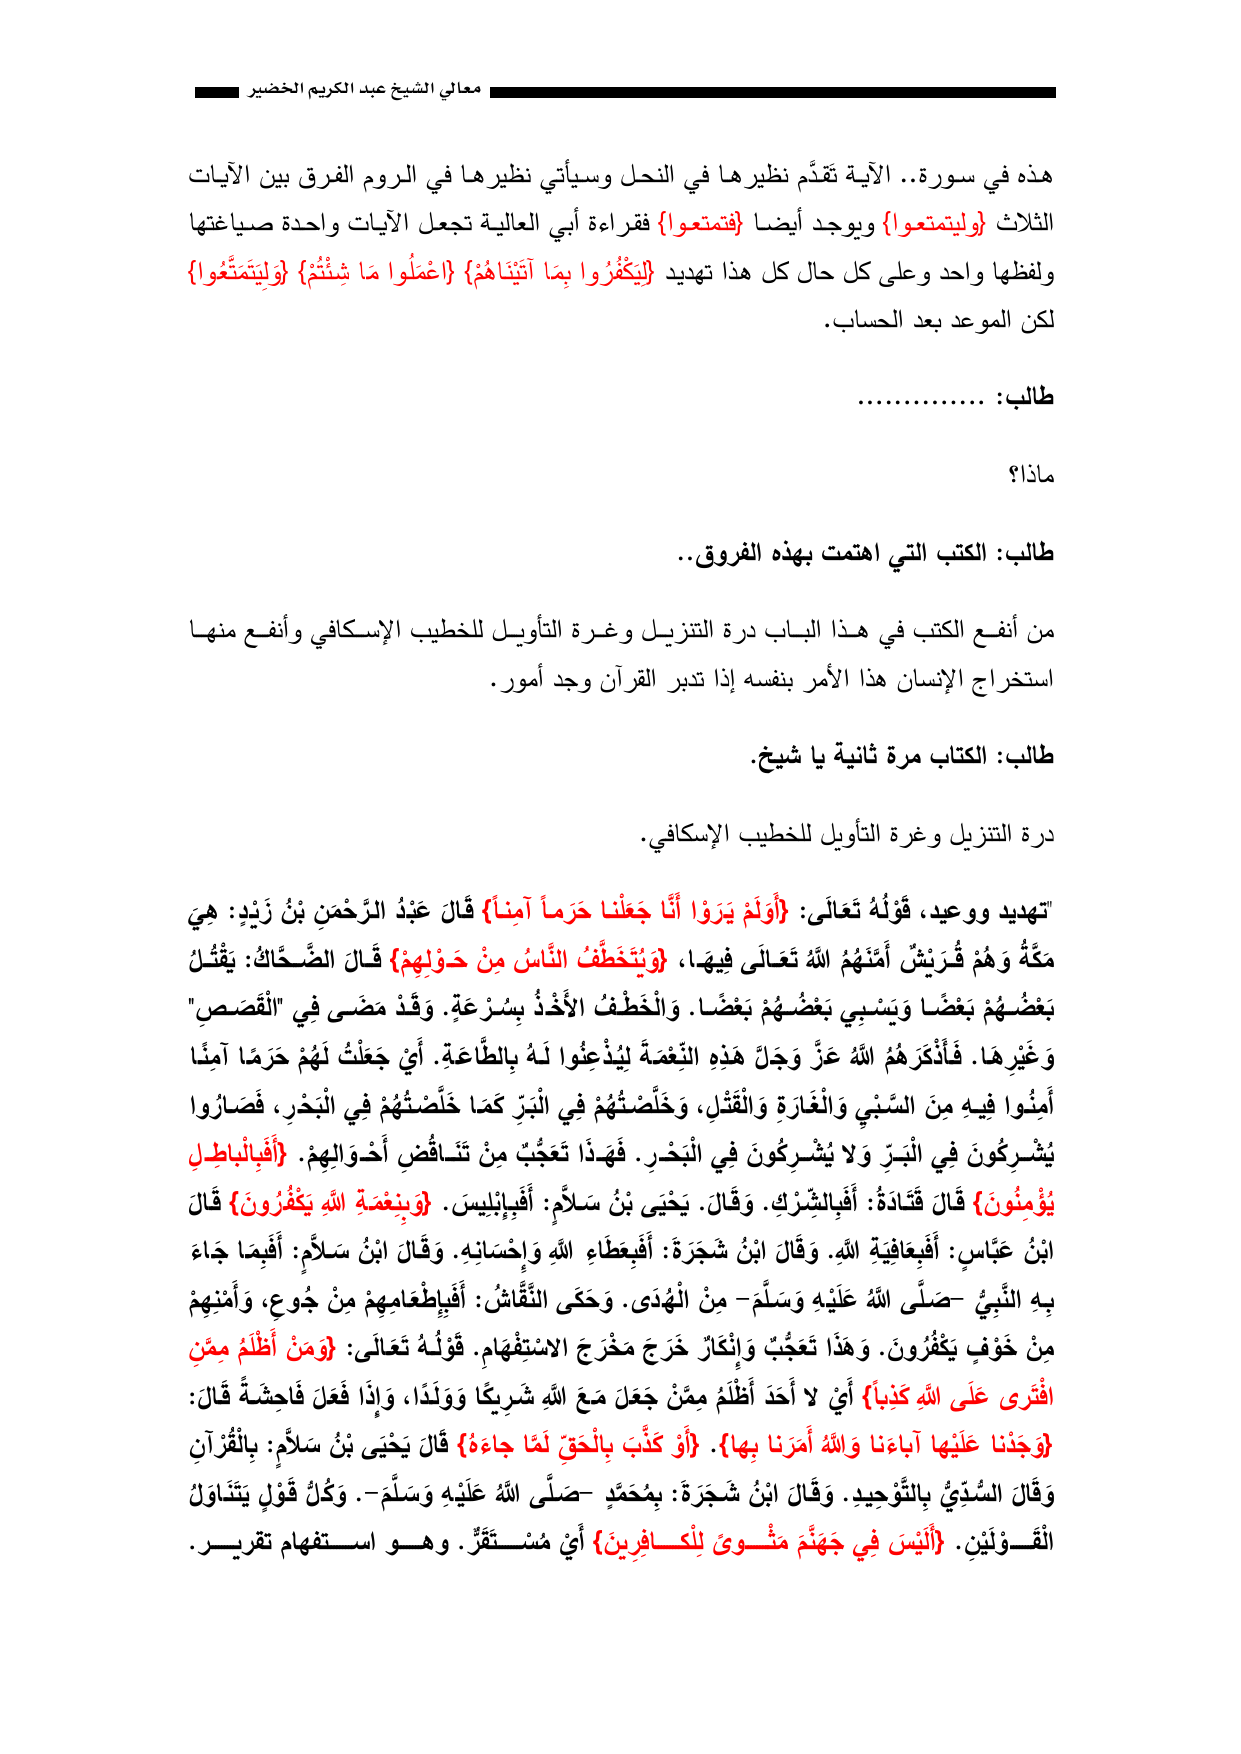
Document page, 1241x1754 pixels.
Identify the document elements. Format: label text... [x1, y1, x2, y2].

text طالب: الكتاب مرة ثانية يا شيخ. [187, 731, 1053, 780]
text طالب: الكتب التي اهتمت بهذه الفروق.. [187, 528, 1053, 576]
text درة التنزيل وغرة التأويل للخطيب الإسكافي. [187, 809, 1053, 857]
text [187, 886, 1053, 1566]
text طالب: .............. [187, 372, 1053, 421]
text هذه في سورة.. الآية تَقدَّم نظيرها في النحل وسيأتي نظيرها في الروم الفرق بين الآيات الثلاث {وليتمتعوا} ويوجد أيضا {فتمتعوا} فقراءة أبي العالية تجعل الآيات واحدة صياغتها ولفظها واحد وعلى كل حال كل هذا تهديد {لِيَكْفُرُوا بِمَا آتَيْنَاهُمْ} {اعْمَلُوا مَا شِئْتُمْ} {وَلِيَتَمَتَّعُوا} لكن الموعد بعد الحساب. [187, 150, 1053, 343]
text ماذا؟ [187, 450, 1053, 498]
text من أنفع الكتب في هذا الباب درة التنزيل وغرة التأويل للخطيب الإسكافي وأنفع منها استخراج الإنسان هذا الأمر بنفسه إذا تدبر القرآن وجد أمور. [187, 605, 1053, 702]
